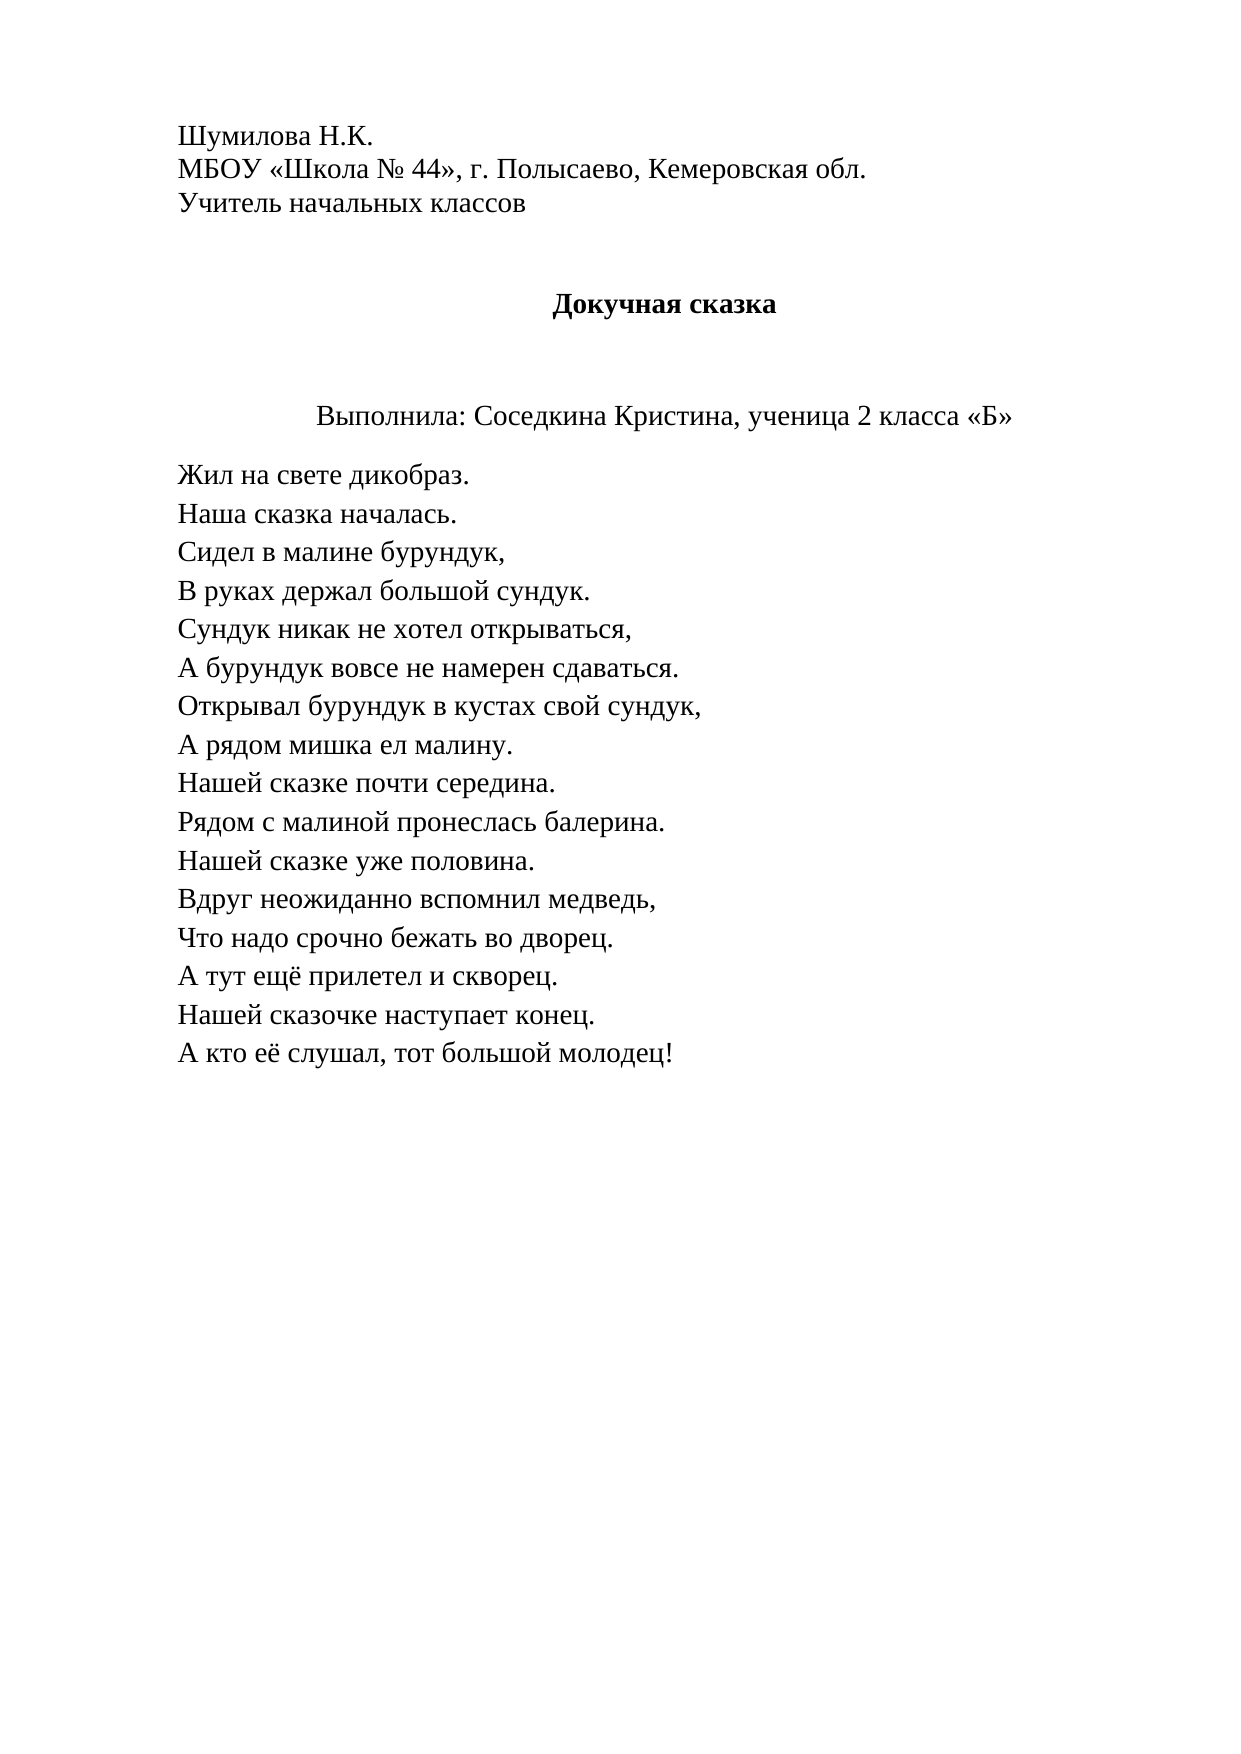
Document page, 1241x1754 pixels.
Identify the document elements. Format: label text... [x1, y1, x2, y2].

text МБОУ «Школа № 44», г. Полысаево, Кемеровская обл. [177, 152, 1152, 185]
text Докучная сказка [177, 286, 1152, 319]
text Наша сказка началась. [177, 496, 1152, 529]
text Шумилова Н.К. [177, 118, 1152, 152]
text Нашей сказке уже половина. [177, 843, 1152, 876]
text А бурундук вовсе не намерен сдаваться. [177, 650, 1152, 683]
text А рядом мишка ел малину. [177, 727, 1152, 761]
text Учитель начальных классов [177, 185, 1152, 219]
text Открывал бурундук в кустах свой сундук, [177, 688, 1152, 722]
text Выполнила: Соседкина Кристина, ученица 2 класса «Б» [177, 398, 1152, 431]
text Сундук никак не хотел открываться, [177, 611, 1152, 645]
text Рядом с малиной пронеслась балерина. [177, 804, 1152, 838]
text А кто её слушал, тот большой молодец! [177, 1035, 1152, 1069]
text В руках держал большой сундук. [177, 573, 1152, 606]
text Что надо срочно бежать во дворец. [177, 920, 1152, 953]
text Нашей сказочке наступает конец. [177, 997, 1152, 1030]
text А тут ещё прилетел и скворец. [177, 958, 1152, 992]
text Вдруг неожиданно вспомнил медведь, [177, 881, 1152, 915]
text Сидел в малине бурундук, [177, 534, 1152, 568]
text Нашей сказке почти середина. [177, 766, 1152, 799]
text Жил на свете дикобраз. [177, 457, 1152, 491]
